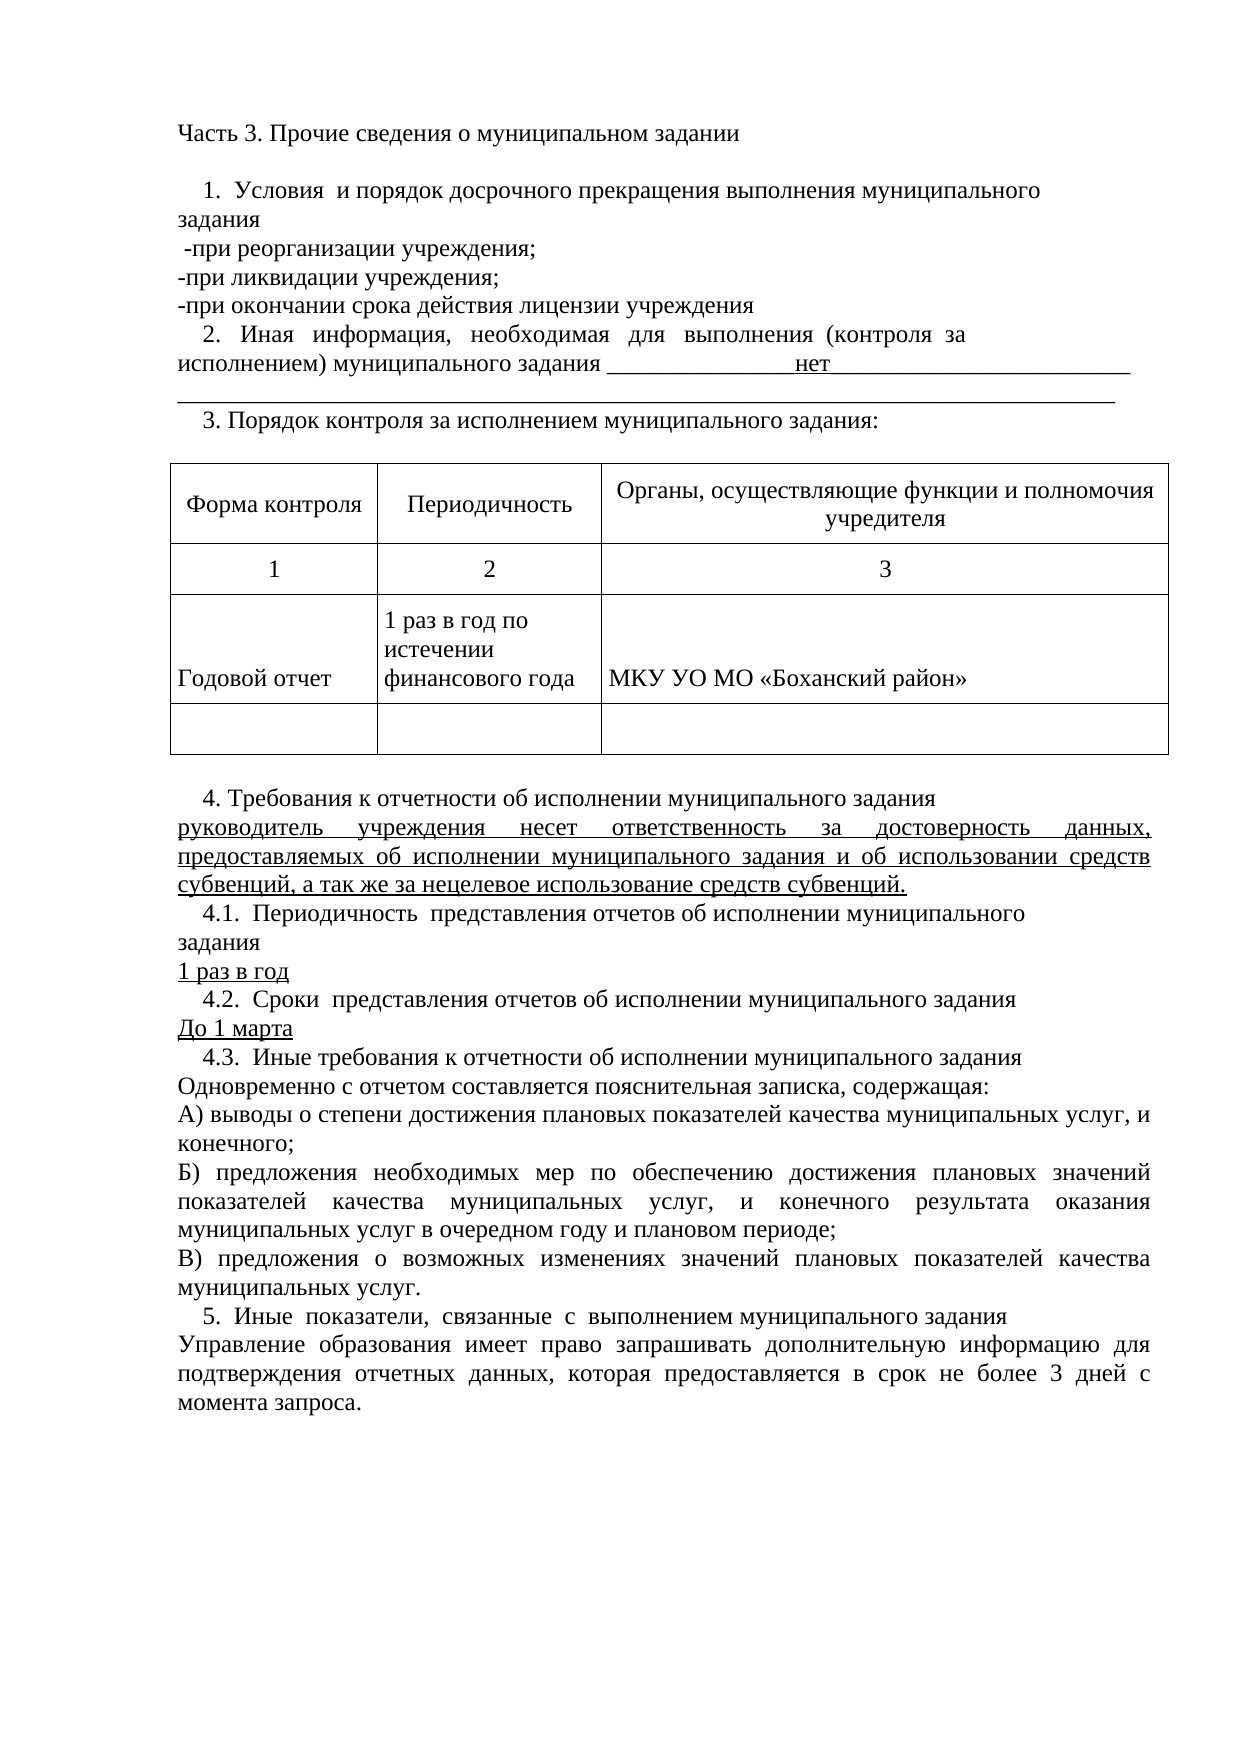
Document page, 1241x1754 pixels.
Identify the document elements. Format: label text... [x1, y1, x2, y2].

table_header Органы, осуществляющие функции и полномочия учредителя [602, 464, 1168, 543]
table_header Форма контроля [171, 464, 377, 543]
text задания [177, 204, 1152, 233]
text Б) предложения необходимых мер по обеспечению достижения плановых значений показателей качества муниципальных услуг, и конечного результата оказания муниципальных услуг в очередном году и плановом периоде; [177, 1157, 1152, 1243]
text руководитель учреждения несет ответственность за достоверность данных, предоставляемых об исполнении муниципального задания и об использовании средств субвенций, а так же за нецелевое использование средств субвенций. [177, 838, 1152, 898]
text 4.2. Сроки представления отчетов об исполнении муниципального задания [177, 984, 1152, 1013]
text 4. Требования к отчетности об исполнении муниципального задания [177, 783, 1152, 812]
table_cell МКУ УО МО «Боханский район» [602, 595, 1168, 702]
text ___________________________________________________________________________ [177, 377, 1152, 406]
table_header Периодичность [378, 464, 601, 543]
text 3. Порядок контроля за исполнением муниципального задания: [177, 406, 1152, 434]
text -при окончании срока действия лицензии учреждения [177, 291, 1152, 319]
text -при ликвидации учреждения; [177, 262, 1152, 291]
text Управление образования имеет право запрашивать дополнительную информацию для подтверждения отчетных данных, которая предоставляется в срок не более 3 дней с момента запроса. [177, 1329, 1152, 1416]
text 2. Иная информация, необходимая для выполнения (контроля за [177, 319, 1152, 348]
text 5. Иные показатели, связанные с выполнением муниципального задания [177, 1301, 1152, 1329]
text А) выводы о степени достижения плановых показателей качества муниципальных услуг, и конечного; [177, 1099, 1152, 1157]
table_cell [602, 704, 1168, 753]
text Одновременно с отчетом составляется пояснительная записка, содержащая: [177, 1071, 1152, 1099]
text 4.1. Периодичность представления отчетов об исполнении муниципального [177, 898, 1152, 927]
text руководитель учреждения несет ответственность за достоверность данных, предоставляемых об исполнении муниципального задания и об использовании средств субвенций, а так же за нецелевое использование средств субвенций. [177, 812, 1152, 837]
table_cell [378, 704, 601, 753]
text 4.3. Иные требования к отчетности об исполнении муниципального задания [177, 1042, 1152, 1071]
table_cell Годовой отчет [171, 595, 377, 702]
text 1. Условия и порядок досрочного прекращения выполнения муниципального [177, 176, 1152, 204]
table_cell 1 [171, 544, 377, 594]
text До 1 марта [177, 1013, 1152, 1042]
table_cell [171, 704, 377, 753]
text задания [177, 927, 1152, 956]
table_cell 3 [602, 544, 1168, 594]
text 1 раз в год [177, 956, 1152, 984]
table_cell 1 раз в год по истечении финансового года [378, 595, 601, 702]
text В) предложения о возможных изменениях значений плановых показателей качества муниципальных услуг. [177, 1243, 1152, 1301]
text -при реорганизации учреждения; [177, 233, 1152, 262]
text Часть 3. Прочие сведения о муниципальном задании [177, 118, 1152, 147]
table_cell 2 [378, 544, 601, 594]
text исполнением) муниципального задания _______________нет________________________ [177, 348, 1152, 377]
